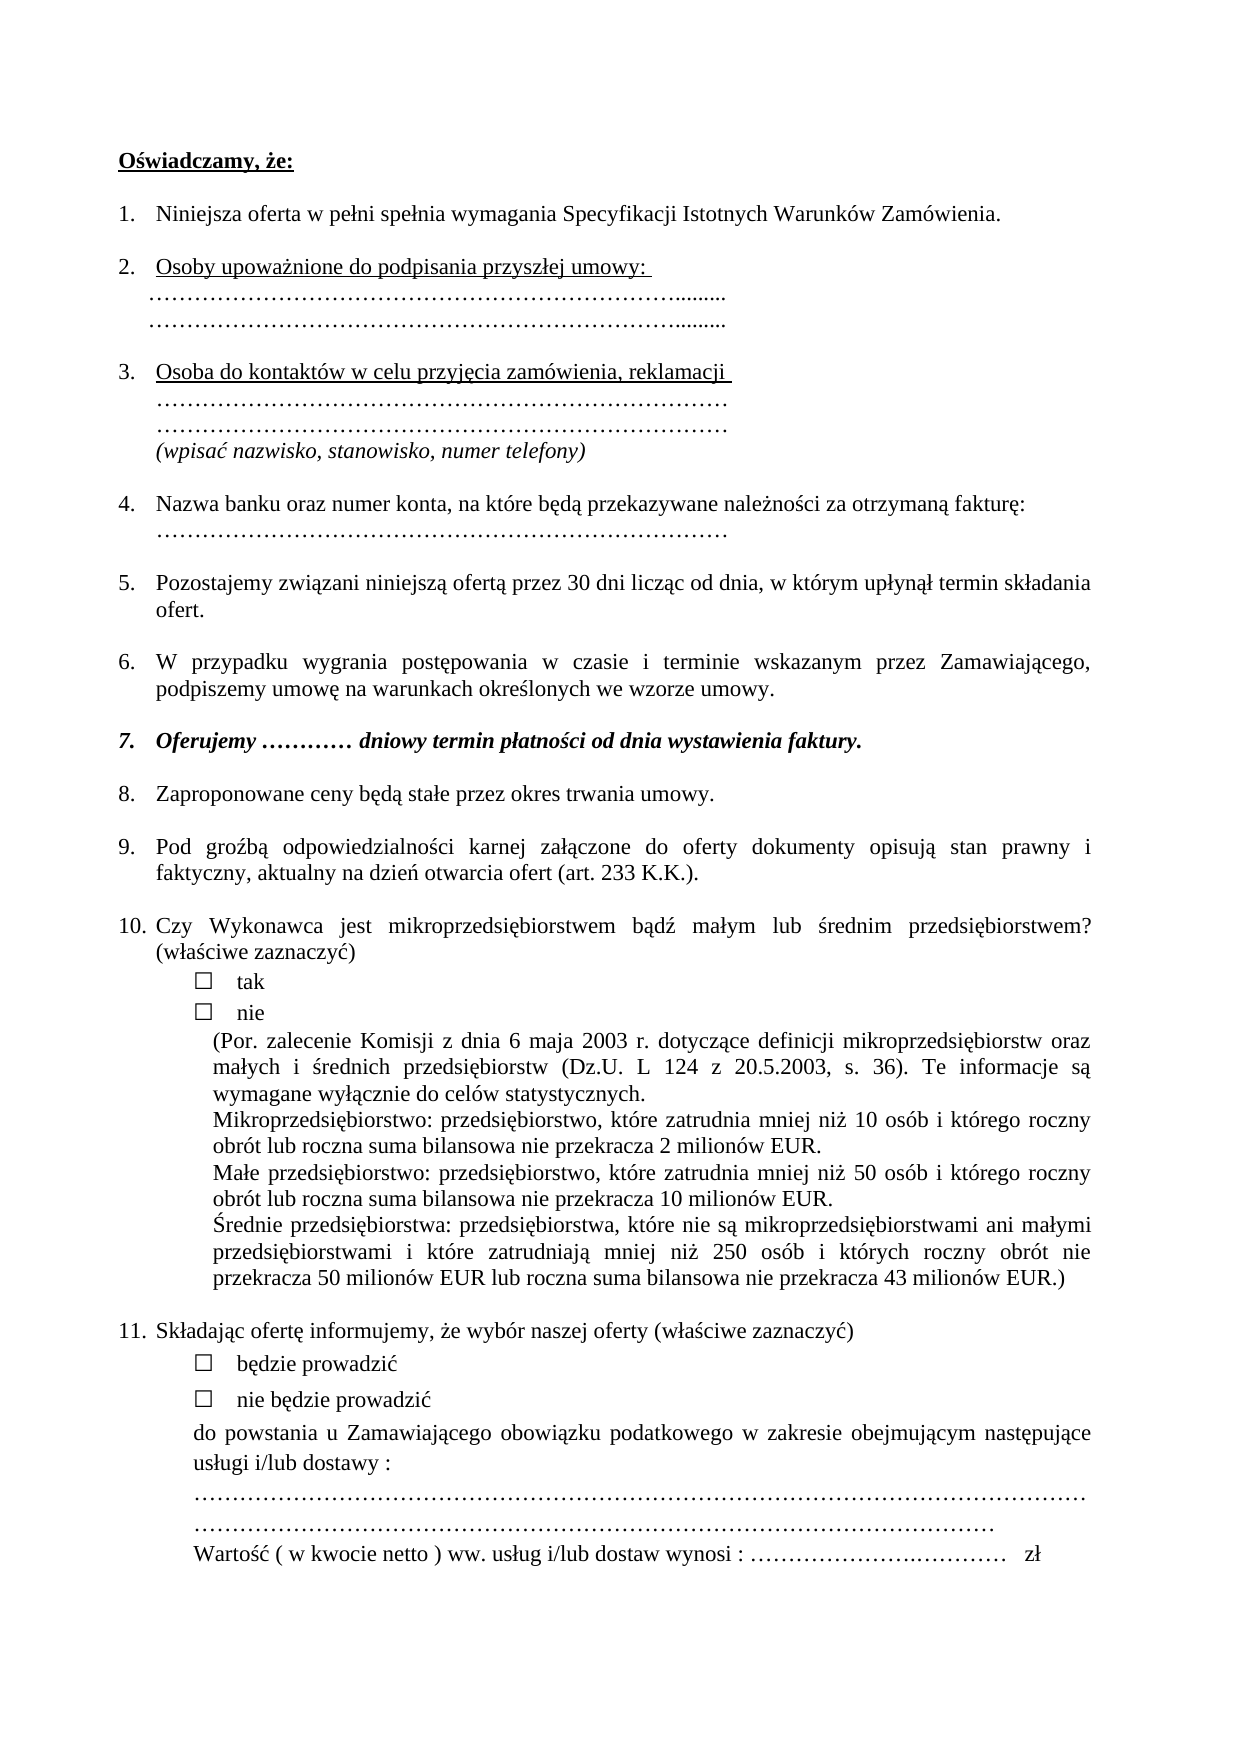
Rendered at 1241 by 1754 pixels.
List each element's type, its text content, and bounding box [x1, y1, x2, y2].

list Osoba do kontaktów w celu przyjęcia zamówienia, reklamacji [118, 358, 1093, 385]
text Średnie przedsiębiorstwa: przedsiębiorstwa, które nie są mikroprzedsiębiorstwami ani małymi przedsiębiorstwami i które zatrudniają mniej niż 250 osób i których roczny obrót nie przekracza 50 milionów EUR lub roczna suma bilansowa nie przekracza 43 milionów EUR.) [213, 1212, 1093, 1291]
text ☐ tak [193, 964, 1093, 996]
text do powstania u Zamawiającego obowiązku podatkowego w zakresie obejmującym następujące usługi i/lub dostawy : [193, 1419, 1093, 1476]
list W przypadku wygrania postępowania w czasie i terminie wskazanym przez Zamawiającego, podpiszemy umowę na warunkach określonych we wzorze umowy. [118, 648, 1093, 701]
list Osoby upoważnione do podpisania przyszłej umowy: [118, 253, 1093, 279]
text …………………………………………………………………………………………………………………………………………………………………………………………………… [193, 1479, 1093, 1536]
text ……………………………………………………………......... [148, 279, 1093, 306]
text Małe przedsiębiorstwo: przedsiębiorstwo, które zatrudnia mniej niż 50 osób i którego roczny obrót lub roczna suma bilansowa nie przekracza 10 milionów EUR. [213, 1159, 1093, 1212]
text Wartość ( w kwocie netto ) ww. usług i/lub dostaw wynosi : ………………….………… zł [193, 1540, 1093, 1566]
list Pod groźbą odpowiedzialności karnej załączone do oferty dokumenty opisują stan prawny i faktyczny, aktualny na dzień otwarcia ofert (art. 233 K.K.). [118, 833, 1093, 886]
text ………………………………………………………………… [156, 411, 1093, 437]
text (Por. zalecenie Komisji z dnia 6 maja 2003 r. dotyczące definicji mikroprzedsiębiorstw oraz małych i średnich przedsiębiorstw (Dz.U. L 124 z 20.5.2003, s. 36). Te informacje są wymagane wyłącznie do celów statystycznych. [213, 1027, 1093, 1106]
list Pozostajemy związani niniejszą ofertą przez 30 dni licząc od dnia, w którym upłynął termin składania ofert. [118, 569, 1093, 622]
list Oferujemy ………… dniowy termin płatności od dnia wystawienia faktury. [118, 727, 1093, 754]
text ………………………………………………………………… [156, 385, 1093, 411]
text ☐ nie będzie prowadzić [193, 1383, 1093, 1414]
list Czy Wykonawca jest mikroprzedsiębiorstwem bądź małym lub średnim przedsiębiorstwem? (właściwe zaznaczyć) [118, 912, 1093, 964]
text Mikroprzedsiębiorstwo: przedsiębiorstwo, które zatrudnia mniej niż 10 osób i którego roczny obrót lub roczna suma bilansowa nie przekracza 2 milionów EUR. [213, 1106, 1093, 1159]
list Zaproponowane ceny będą stałe przez okres trwania umowy. [118, 780, 1093, 806]
text ☐ nie [193, 996, 1093, 1027]
list Składając ofertę informujemy, że wybór naszej oferty (właściwe zaznaczyć) [118, 1317, 1093, 1343]
list Niniejsza oferta w pełni spełnia wymagania Specyfikacji Istotnych Warunków Zamówienia. [118, 200, 1093, 227]
text ………………………………………………………………… [156, 517, 1093, 543]
text Oświadczamy, że: [118, 148, 1093, 174]
list Nazwa banku oraz numer konta, na które będą przekazywane należności za otrzymaną fakturę: [118, 490, 1093, 517]
text ☐ będzie prowadzić [193, 1347, 1093, 1378]
text (wpisać nazwisko, stanowisko, numer telefony) [156, 437, 1093, 464]
text ……………………………………………………………......... [148, 306, 1093, 332]
